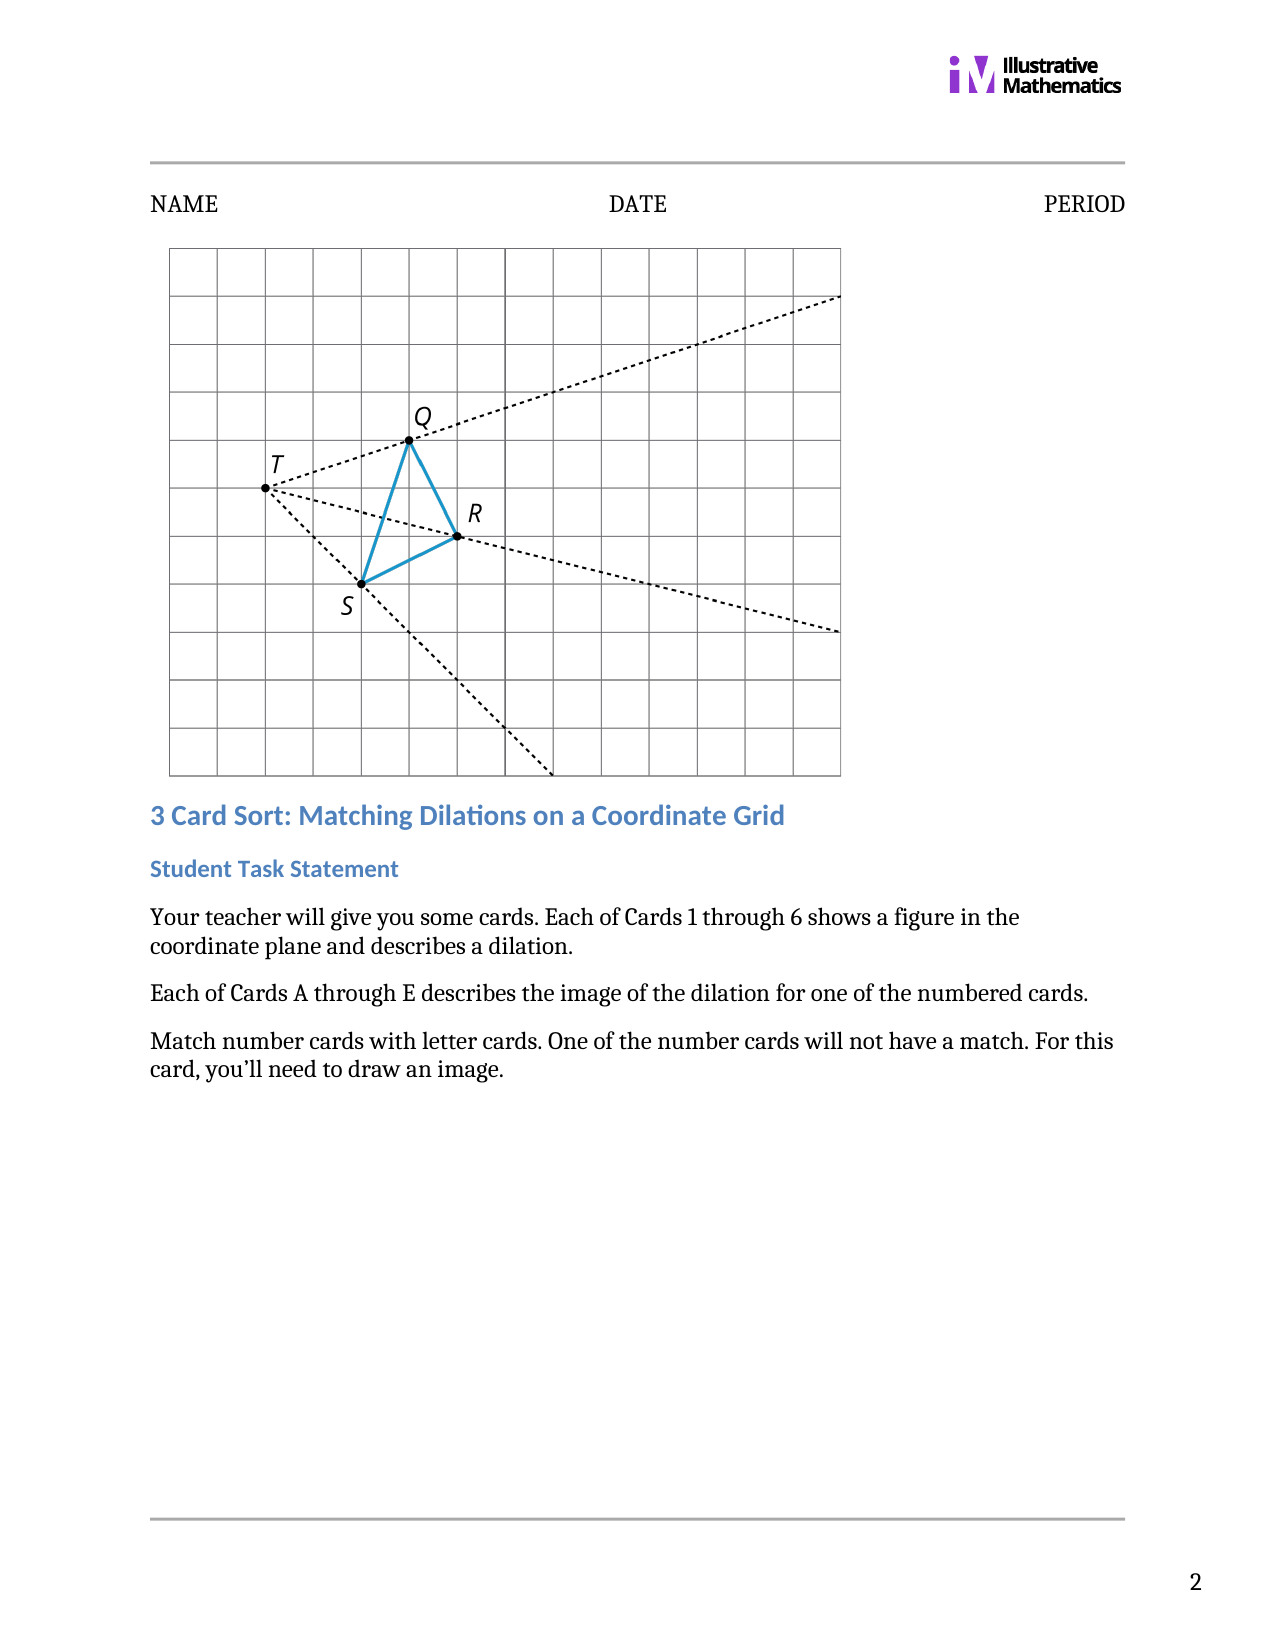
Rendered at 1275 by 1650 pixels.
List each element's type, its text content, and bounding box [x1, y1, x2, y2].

text Each of Cards A through E describes the image of the dilation for one of the numbered cards. [150, 979, 1125, 1008]
subtitle 3 Card Sort: Matching Dilations on a Coordinate Grid [150, 797, 1125, 833]
text Your teacher will give you some cards. Each of Cards 1 through 6 shows a figure in the coordinate plane and describes a dilation. [150, 903, 1125, 960]
subtitle Student Task Statement [150, 853, 1125, 884]
picture [168, 247, 842, 777]
picture [949, 55, 1121, 93]
text Match number cards with letter cards. One of the number cards will not have a match. For this card, you’ll need to draw an image. [150, 1027, 1125, 1084]
